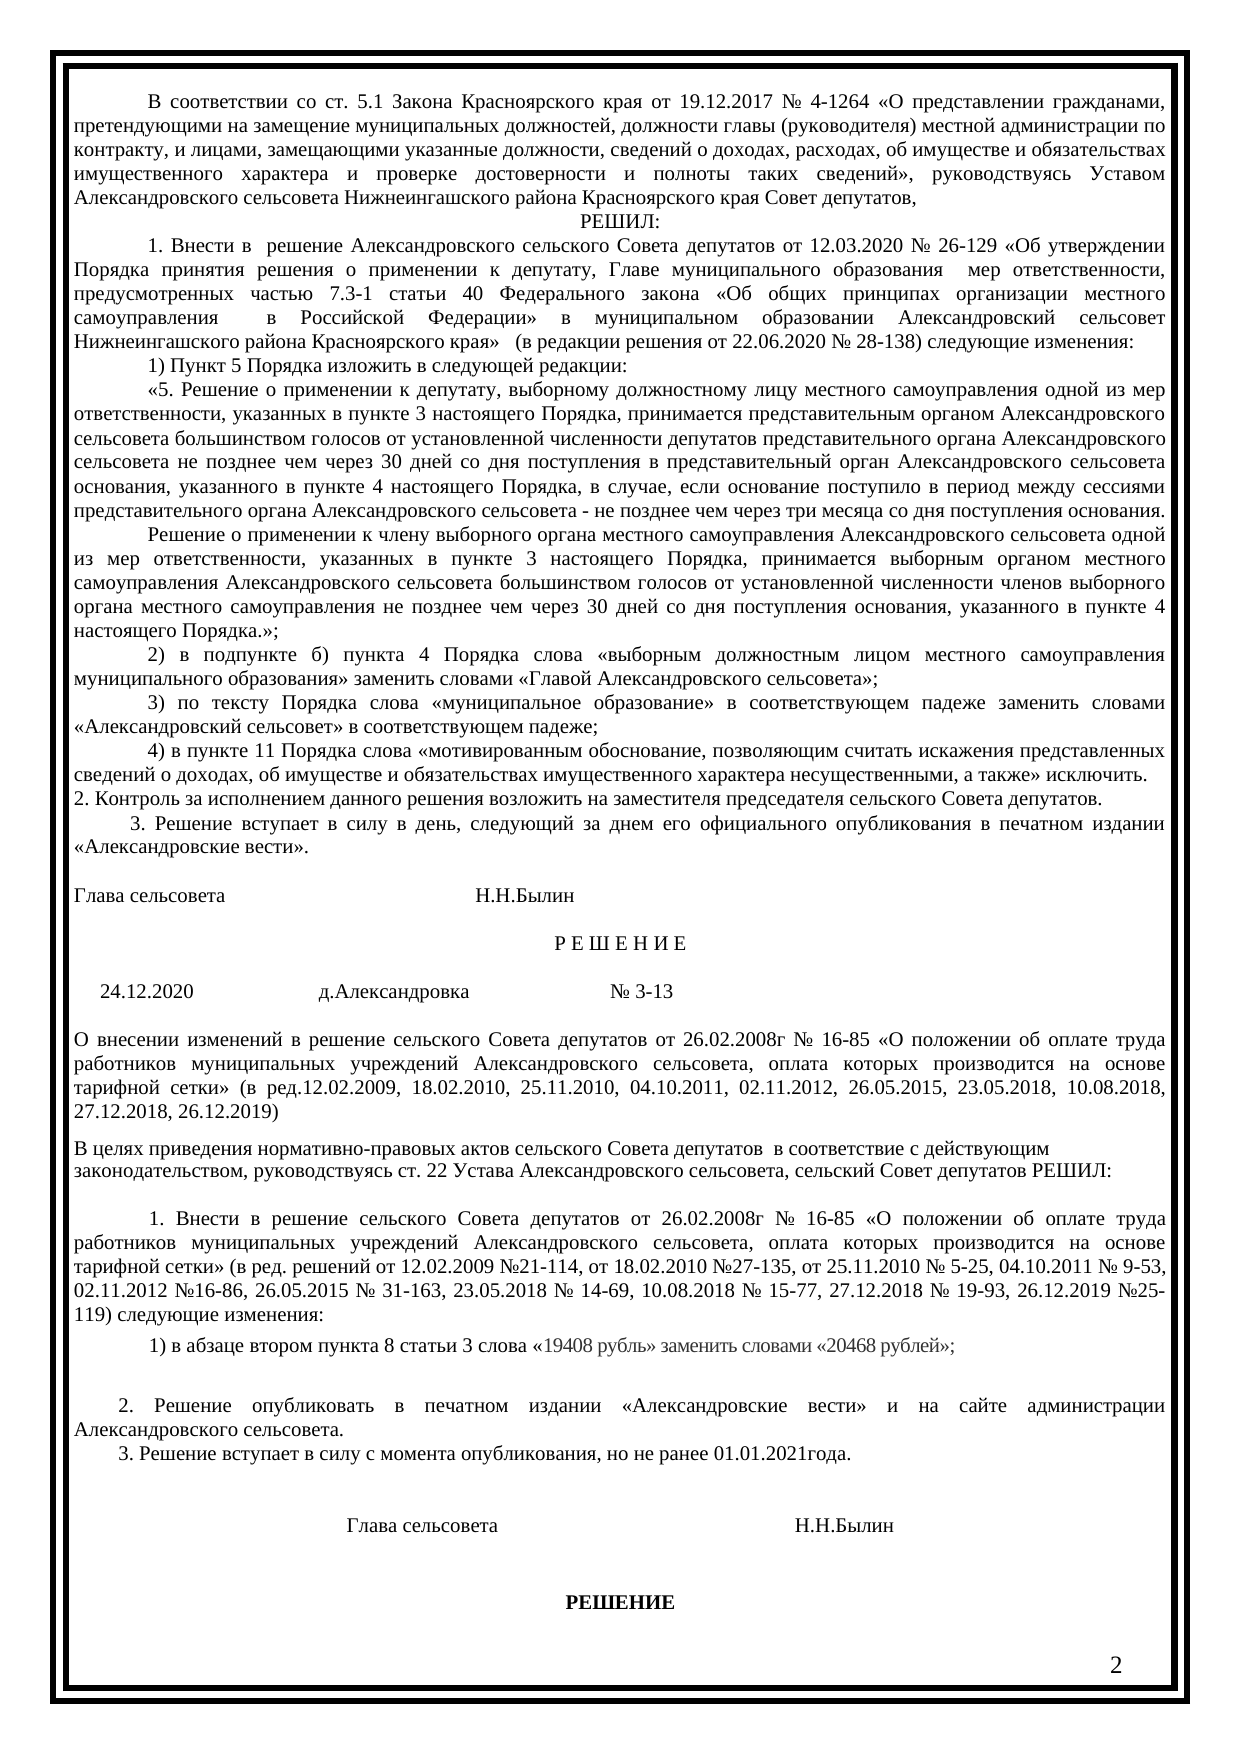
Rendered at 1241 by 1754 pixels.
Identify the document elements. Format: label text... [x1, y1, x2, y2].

text 1. Внести в решение Александровского сельского Совета депутатов от 12.03.2020 № 26-129 «Об утверждении Порядка принятия решения о применении к депутату, Главе муниципального образования мер ответственности, предусмотренных частью 7.3-1 статьи 40 Федерального закона «Об общих принципах организации местного самоуправления в Российской Федерации» в муниципальном образовании Александровский сельсовет Нижнеингашского района Красноярского края» (в редакции решения от 22.06.2020 № 28-138) следующие изменения: [74, 233, 1167, 353]
text 3. Решение вступает в силу в день, следующий за днем его официального опубликования в печатном издании «Александровские вести». [74, 810, 1167, 858]
text 2. Решение опубликовать в печатном издании «Александровские вести» и на сайте администрации Александровского сельсовета. [74, 1393, 1167, 1441]
text РЕШЕНИЕ [74, 1590, 1167, 1614]
text 2. Контроль за исполнением данного решения возложить на заместителя председателя сельского Совета депутатов. [74, 786, 1167, 810]
text В соответствии со ст. 5.1 Закона Красноярского края от 19.12.2017 № 4-1264 «О представлении гражданами, претендующими на замещение муниципальных должностей, должности главы (руководителя) местной администрации по контракту, и лицами, замещающими указанные должности, сведений о доходах, расходах, об имуществе и обязательствах имущественного характера и проверке достоверности и полноты таких сведений», руководствуясь Уставом Александровского сельсовета Нижнеингашского района Красноярского края Совет депутатов, [74, 88, 1167, 209]
text О внесении изменений в решение сельского Совета депутатов от 26.02.2008г № 16-85 «О положении об оплате труда работников муниципальных учреждений Александровского сельсовета, оплата которых производится на основе тарифной сетки» (в ред.12.02.2009, 18.02.2010, 25.11.2010, 04.10.2011, 02.11.2012, 26.05.2015, 23.05.2018, 10.08.2018, 27.12.2018, 26.12.2019) [74, 1027, 1167, 1123]
text 1. Внести в решение сельского Совета депутатов от 26.02.2008г № 16-85 «О положении об оплате труда работников муниципальных учреждений Александровского сельсовета, оплата которых производится на основе тарифной сетки» (в ред. решений от 12.02.2009 №21-114, от 18.02.2010 №27-135, от 25.11.2010 № 5-25, 04.10.2011 № 9-53, 02.11.2012 №16-86, 26.05.2015 № 31-163, 23.05.2018 № 14-69, 10.08.2018 № 15-77, 27.12.2018 № 19-93, 26.12.2019 №25-119) следующие изменения: [74, 1206, 1167, 1326]
text РЕШИЛ: [74, 209, 1167, 233]
text 1) в абзаце втором пункта 8 статьи 3 слова «19408 рубль» заменить словами «20468 рублей»; [74, 1326, 1167, 1359]
text 4) в пункте 11 Порядка слова «мотивированным обоснование, позволяющим считать искажения представленных сведений о доходах, об имуществе и обязательствах имущественного характера несущественными, а также» исключить. [74, 738, 1167, 786]
text 3. Решение вступает в силу с момента опубликования, но не ранее 01.01.2021года. [74, 1441, 1167, 1465]
text 1) Пункт 5 Порядка изложить в следующей редакции: [74, 353, 1167, 377]
text 24.12.2020 д.Александровка № 3-13 [74, 979, 1167, 1003]
text В целях приведения нормативно-правовых актов сельского Совета депутатов в соответствие с действующим законодательством, руководствуясь ст. 22 Устава Александровского сельсовета, сельский Совет депутатов РЕШИЛ: [74, 1138, 1167, 1182]
text 2) в подпункте б) пункта 4 Порядка слова «выборным должностным лицом местного самоуправления муниципального образования» заменить словами «Главой Александровского сельсовета»; [74, 642, 1167, 690]
text 3) по тексту Порядка слова «муниципальное образование» в соответствующем падеже заменить словами «Александровский сельсовет» в соответствующем падеже; [74, 690, 1167, 738]
text Глава сельсовета Н.Н.Былин [74, 883, 1167, 907]
subtitle Р Е Ш Е Н И Е [74, 931, 1167, 955]
text «5. Решение о применении к депутату, выборному должностному лицу местного самоуправления одной из мер ответственности, указанных в пункте 3 настоящего Порядка, принимается представительным органом Александровского сельсовета большинством голосов от установленной численности депутатов представительного органа Александровского сельсовета не позднее чем через 30 дней со дня поступления в представительный орган Александровского сельсовета основания, указанного в пункте 4 настоящего Порядка, в случае, если основание поступило в период между сессиями представительного органа Александровского сельсовета - не позднее чем через три месяца со дня поступления основания. [74, 377, 1167, 522]
text Решение о применении к члену выборного органа местного самоуправления Александровского сельсовета одной из мер ответственности, указанных в пункте 3 настоящего Порядка, принимается выборным органом местного самоуправления Александровского сельсовета большинством голосов от установленной численности членов выборного органа местного самоуправления не позднее чем через 30 дней со дня поступления основания, указанного в пункте 4 настоящего Порядка.»; [74, 522, 1167, 642]
subtitle Глава сельсовета Н.Н.Былин [74, 1513, 1167, 1537]
